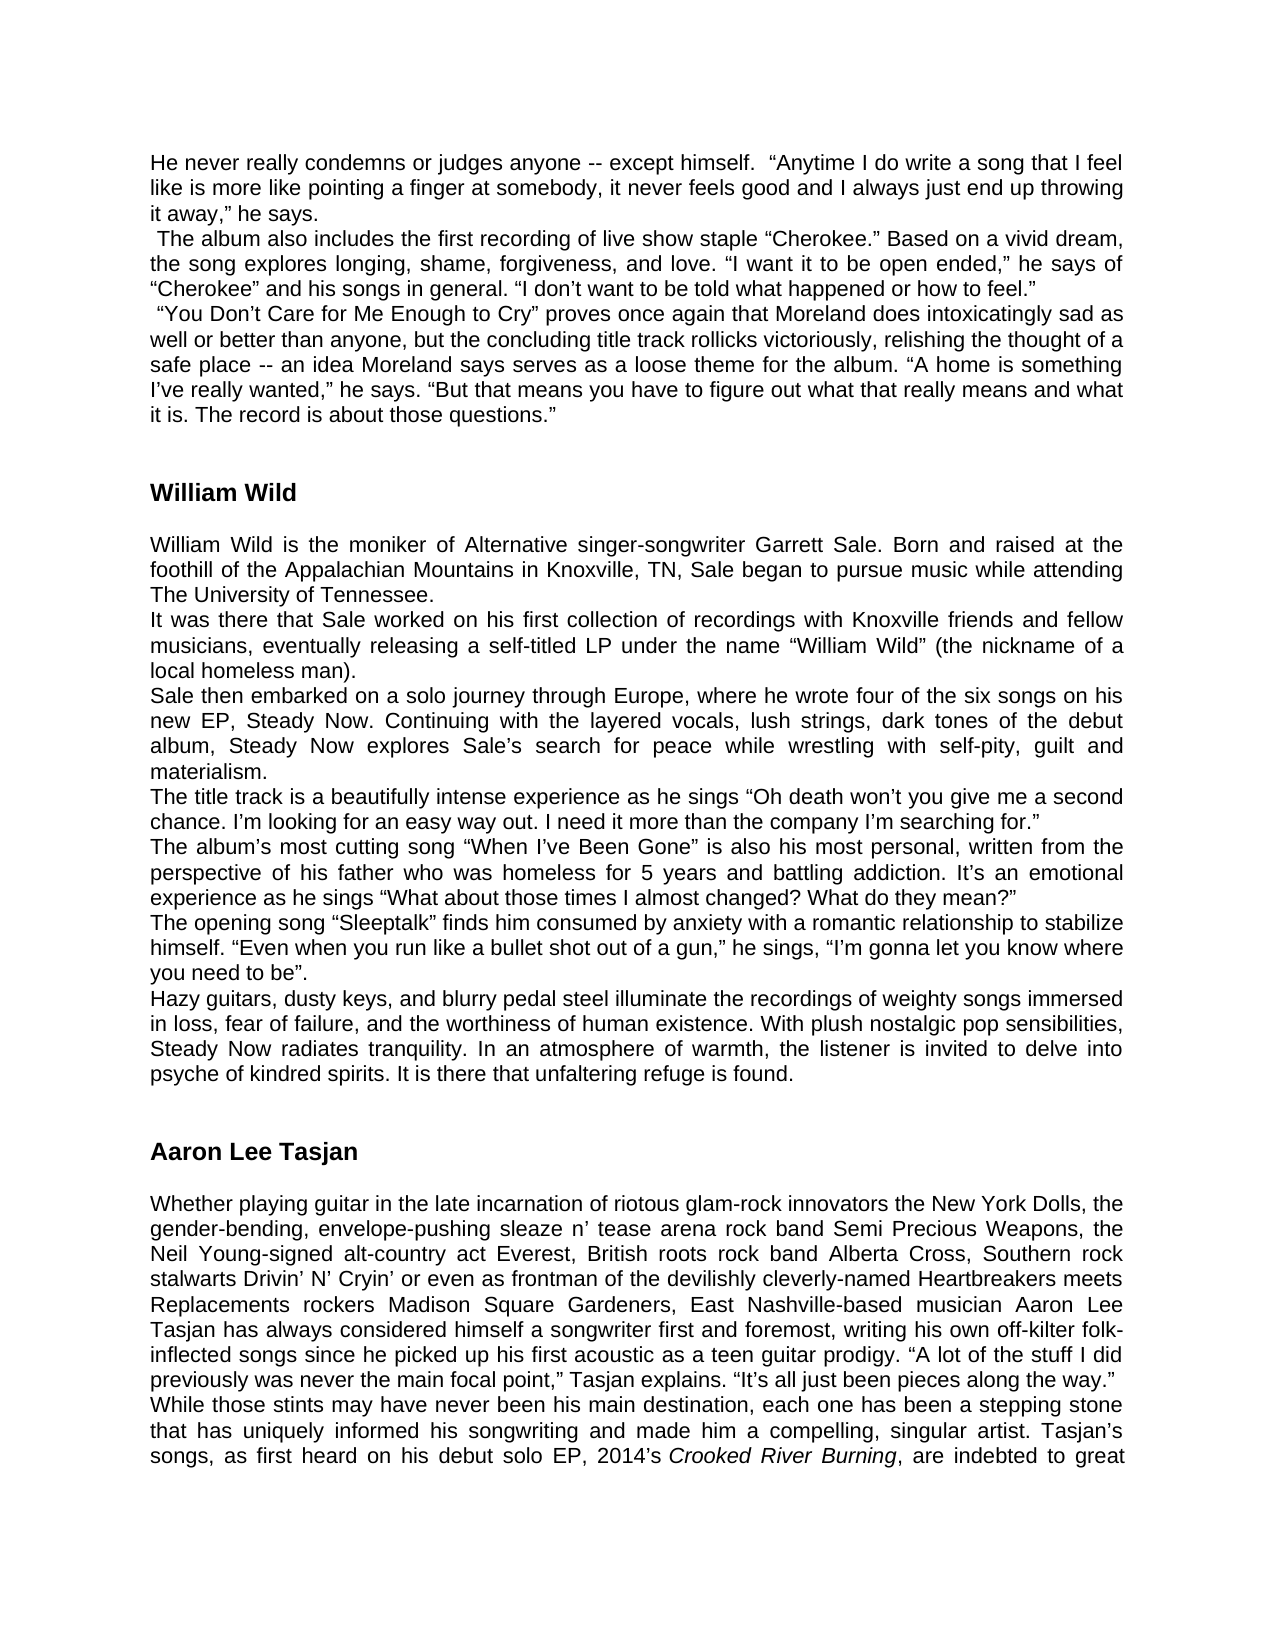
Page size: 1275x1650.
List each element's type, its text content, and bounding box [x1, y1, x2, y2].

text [150, 150, 1125, 226]
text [150, 1392, 1125, 1468]
text William Wild [150, 478, 1125, 506]
text It was there that Sale worked on his first collection of recordings with Knoxville friends and fellow musicians, eventually releasing a self-titled LP under the name “William Wild” (the nickname of a local homeless man). [150, 607, 1125, 683]
text Sale then embarked on a solo journey through Europe, where he wrote four of the six songs on his new EP, Steady Now. Continuing with the layered vocals, lush strings, dark tones of the debut album, Steady Now explores Sale’s search for peace while wrestling with self-pity, guilt and materialism. [150, 683, 1125, 784]
text The title track is a beautifully intense experience as he sings “Oh death won’t you give me a second chance. I’m looking for an easy way out. I need it more than the company I’m searching for.” [150, 784, 1125, 834]
text Hazy guitars, dusty keys, and blurry pedal steel illuminate the recordings of weighty songs immersed in loss, fear of failure, and the worthiness of human existence. With plush nostalgic pop sensibilities, Steady Now radiates tranquility. In an atmosphere of warmth, the listener is invited to delve into psyche of kindred spirits. It is there that unfaltering refuge is found. [150, 985, 1125, 1086]
text Whether playing guitar in the late incarnation of riotous glam-rock innovators the New York Dolls, the gender-bending, envelope-pushing sleaze n’ tease arena rock band Semi Precious Weapons, the Neil Young-signed alt-country act Everest, British roots rock band Alberta Cross, Southern rock stalwarts Drivin’ N’ Cryin’ or even as frontman of the devilishly cleverly-named Heartbreakers meets Replacements rockers Madison Square Gardeners, East Nashville-based musician Aaron Lee Tasjan has always considered himself a songwriter first and foremost, writing his own off-kilter folk-inflected songs since he picked up his first acoustic as a teen guitar prodigy. “A lot of the stuff I did previously was never the main focal point,” Tasjan explains. “It’s all just been pieces along the way.” [150, 1191, 1125, 1392]
text “You Don’t Care for Me Enough to Cry” proves once again that Moreland does intoxicatingly sad as well or better than anyone, but the concluding title track rollicks victoriously, relishing the thought of a safe place -- an idea Moreland says serves as a loose theme for the album. “A home is something I’ve really wanted,” he says. “But that means you have to figure out what that really means and what it is. The record is about those questions.” [150, 301, 1125, 427]
text William Wild is the moniker of Alternative singer-songwriter Garrett Sale. Born and raised at the foothill of the Appalachian Mountains in Knoxville, TN, Sale began to pursue music while attending The University of Tennessee. [150, 532, 1125, 607]
text The opening song “Sleeptalk” finds him consumed by anxiety with a romantic relationship to stabilize himself. “Even when you run like a bullet shot out of a gun,” he sings, “I’m gonna let you know where you need to be”. [150, 910, 1125, 985]
text The album also includes the first recording of live show staple “Cherokee.” Based on a vivid dream, the song explores longing, shame, forgiveness, and love. “I want it to be open ended,” he says of “Cherokee” and his songs in general. “I don’t want to be told what happened or how to feel.” [150, 226, 1125, 301]
text Aaron Lee Tasjan [150, 1137, 1125, 1165]
text The album’s most cutting song “When I’ve Been Gone” is also his most personal, written from the perspective of his father who was homeless for 5 years and battling addiction. It’s an emotional experience as he sings “What about those times I almost changed? What do they mean?” [150, 834, 1125, 910]
